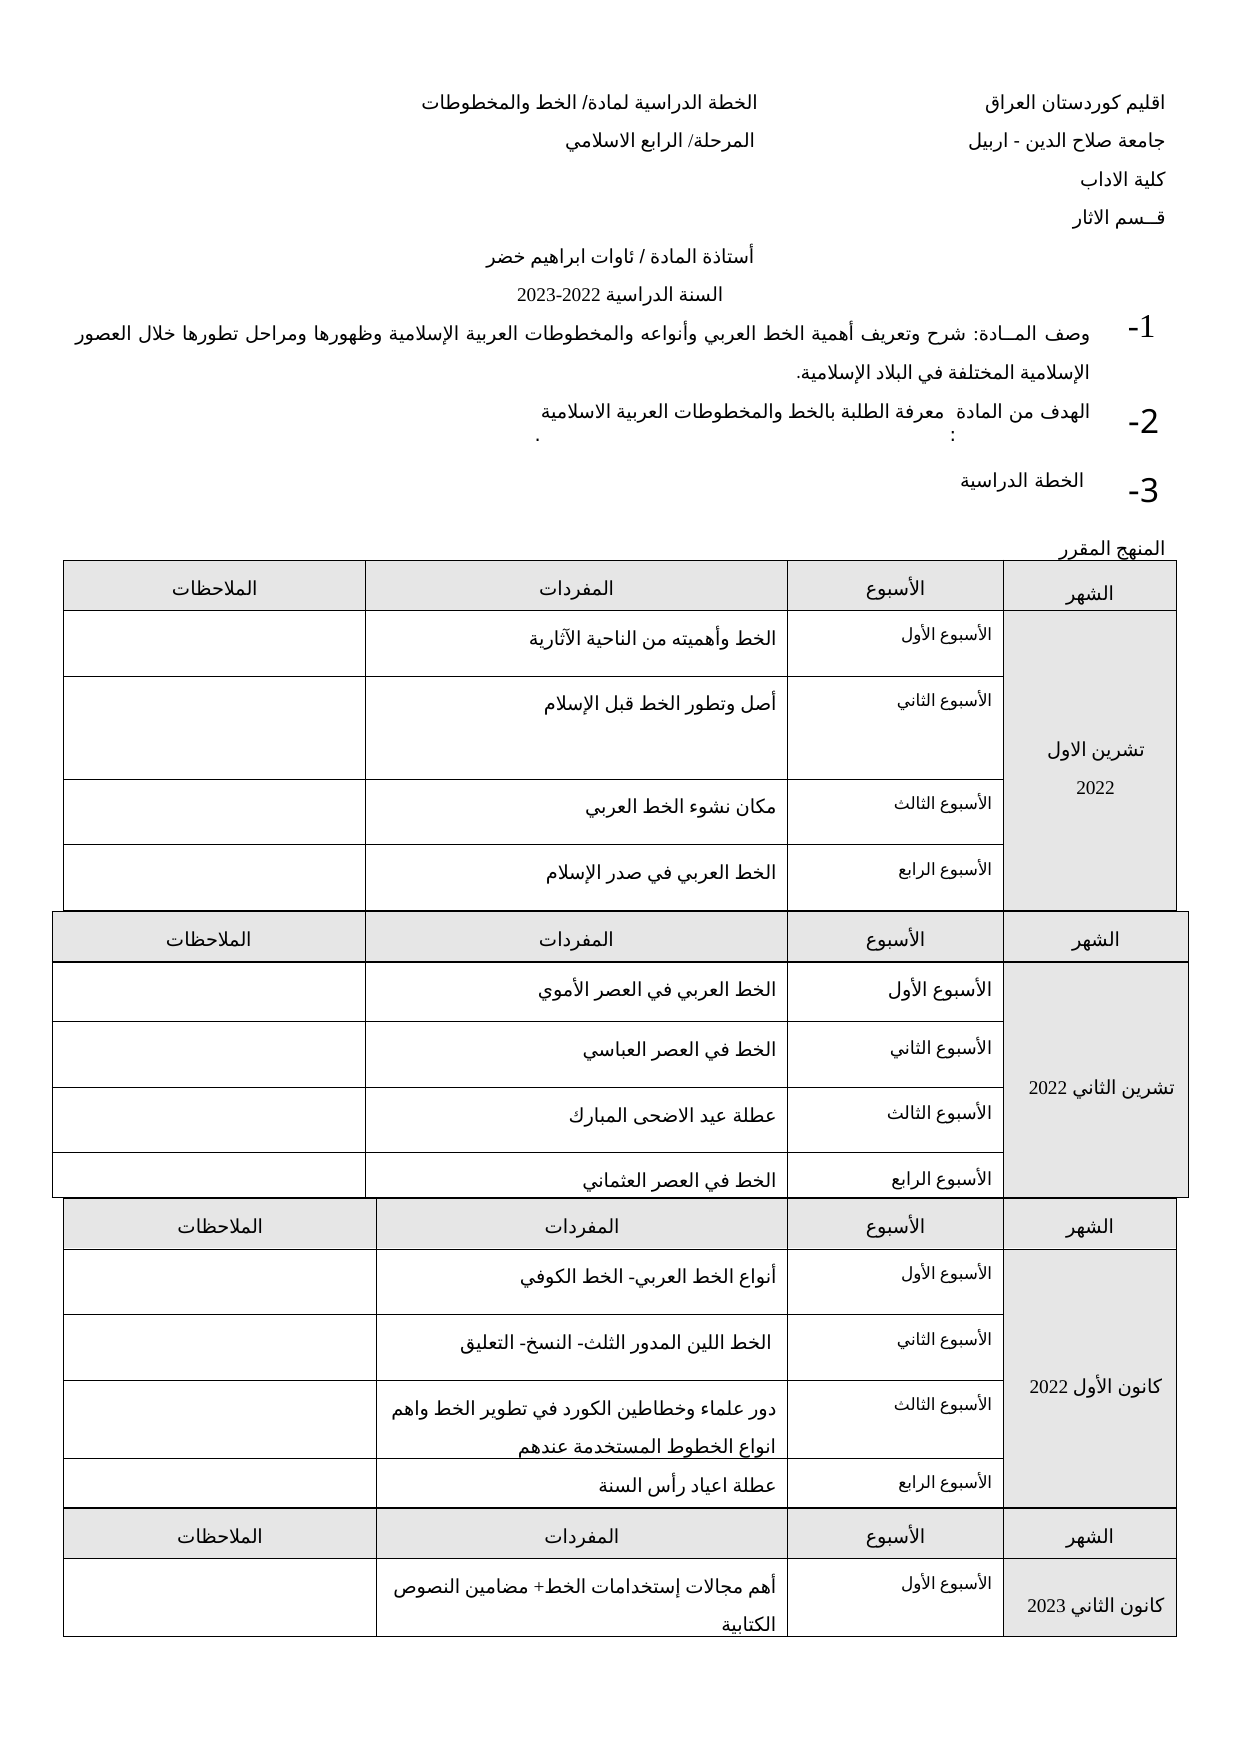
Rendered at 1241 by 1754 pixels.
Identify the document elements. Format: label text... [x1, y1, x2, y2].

table_header الشهر [1004, 561, 1176, 610]
table_header الشهر [1004, 1509, 1176, 1558]
table_cell مكان نشوء الخط العربي [366, 780, 787, 844]
list الخطة الدراسية [75, 453, 1128, 521]
text قــسم الاثار [75, 191, 1165, 229]
text السنة الدراسية 2022-2023 [75, 267, 1165, 306]
table_header الأسبوع [788, 912, 1003, 961]
table_cell الأسبوع الأول [788, 963, 1003, 1021]
table_cell الخط العربي في العصر الأموي [366, 963, 787, 1021]
table_header الملاحظات [64, 561, 365, 610]
table_cell [64, 845, 365, 910]
table_cell الأسبوع الثالث [788, 1088, 1003, 1152]
table_cell الأسبوع الثاني [788, 677, 1003, 779]
table_cell الأسبوع الثالث [788, 780, 1003, 844]
table_header المفردات [377, 1509, 787, 1558]
table_cell [64, 1459, 376, 1507]
table_header المفردات [377, 1199, 787, 1248]
table_cell أصل وتطور الخط قبل الإسلام [366, 677, 787, 779]
table_header الملاحظات [53, 912, 365, 961]
table_header الشهر [1004, 912, 1188, 961]
table_cell كانون الأول 2022 [1004, 1250, 1176, 1507]
table_header الملاحظات [64, 1199, 376, 1248]
table_cell الأسبوع الأول [788, 1250, 1003, 1314]
table_cell عطلة اعياد رأس السنة [377, 1459, 787, 1507]
table_cell [64, 1315, 376, 1380]
table_header الأسبوع [788, 561, 1003, 610]
text أستاذة المادة / ئاوات ابراهيم خضر [75, 229, 1165, 267]
table_cell تشرين الثاني 2022 [1004, 963, 1188, 1197]
table_cell [64, 1381, 376, 1457]
table_cell الأسبوع الرابع [788, 845, 1003, 910]
text جامعة صلاح الدين - اربيل المرحلة/ الرابع الاسلامي [75, 113, 1165, 152]
table_cell أنواع الخط العربي- الخط الكوفي [377, 1250, 787, 1314]
table_cell الأسبوع الثالث [788, 1381, 1003, 1457]
table_cell الخط وأهميته من الناحية الآثارية [366, 611, 787, 676]
table_cell الأسبوع الثاني [788, 1022, 1003, 1087]
table_header الأسبوع [788, 1509, 1003, 1558]
table_header الشهر [1004, 1199, 1176, 1248]
table_header المفردات [366, 912, 787, 961]
table_cell [53, 1153, 365, 1197]
table_cell أهم مجالات إستخدامات الخط+ مضامين النصوص الكتابية [377, 1559, 787, 1636]
table_header الأسبوع [788, 1199, 1003, 1248]
text المنهج المقرر [75, 521, 1165, 559]
text كلية الاداب [75, 152, 1165, 191]
table_cell الأسبوع الثاني [788, 1315, 1003, 1380]
table_cell الخط العربي في صدر الإسلام [366, 845, 787, 910]
list الهدف من المادة: معرفة الطلبة بالخط والمخطوطات العربية الاسلامية. [75, 384, 1128, 453]
table_cell الأسبوع الرابع [788, 1459, 1003, 1507]
table_cell دور علماء وخطاطين الكورد في تطوير الخط واهم انواع الخطوط المستخدمة عندهم [377, 1381, 787, 1457]
text اقليم كوردستان العراق الخطة الدراسية لمادة/ الخط والمخطوطات [75, 75, 1165, 113]
table_cell [64, 780, 365, 844]
table_cell [64, 611, 365, 676]
table_cell الخط اللين المدور الثلث- النسخ- التعليق [377, 1315, 787, 1380]
table_cell تشرين الاول 2022 [1004, 611, 1176, 910]
table_header الملاحظات [64, 1509, 376, 1558]
table_header المفردات [366, 561, 787, 610]
table_cell [53, 1022, 365, 1087]
table_cell الخط في العصر العباسي [366, 1022, 787, 1087]
table_cell الأسبوع الرابع [788, 1153, 1003, 1197]
table_cell كانون الثاني 2023 [1004, 1559, 1176, 1636]
table_cell [64, 1250, 376, 1314]
table_cell عطلة عيد الاضحى المبارك [366, 1088, 787, 1152]
table_cell [53, 963, 365, 1021]
list وصف المــادة: شرح وتعريف أهمية الخط العربي وأنواعه والمخطوطات العربية الإسلامية وظهورها ومراحل تطورها خلال العصور الإسلامية المختلفة في البلاد الإسلامية. [75, 306, 1128, 384]
table_cell الخط في العصر العثماني [366, 1153, 787, 1197]
table_cell الأسبوع الأول [788, 1559, 1003, 1636]
table_cell [64, 677, 365, 779]
table_cell الأسبوع الأول [788, 611, 1003, 676]
table_cell [64, 1559, 376, 1636]
table_cell [53, 1088, 365, 1152]
